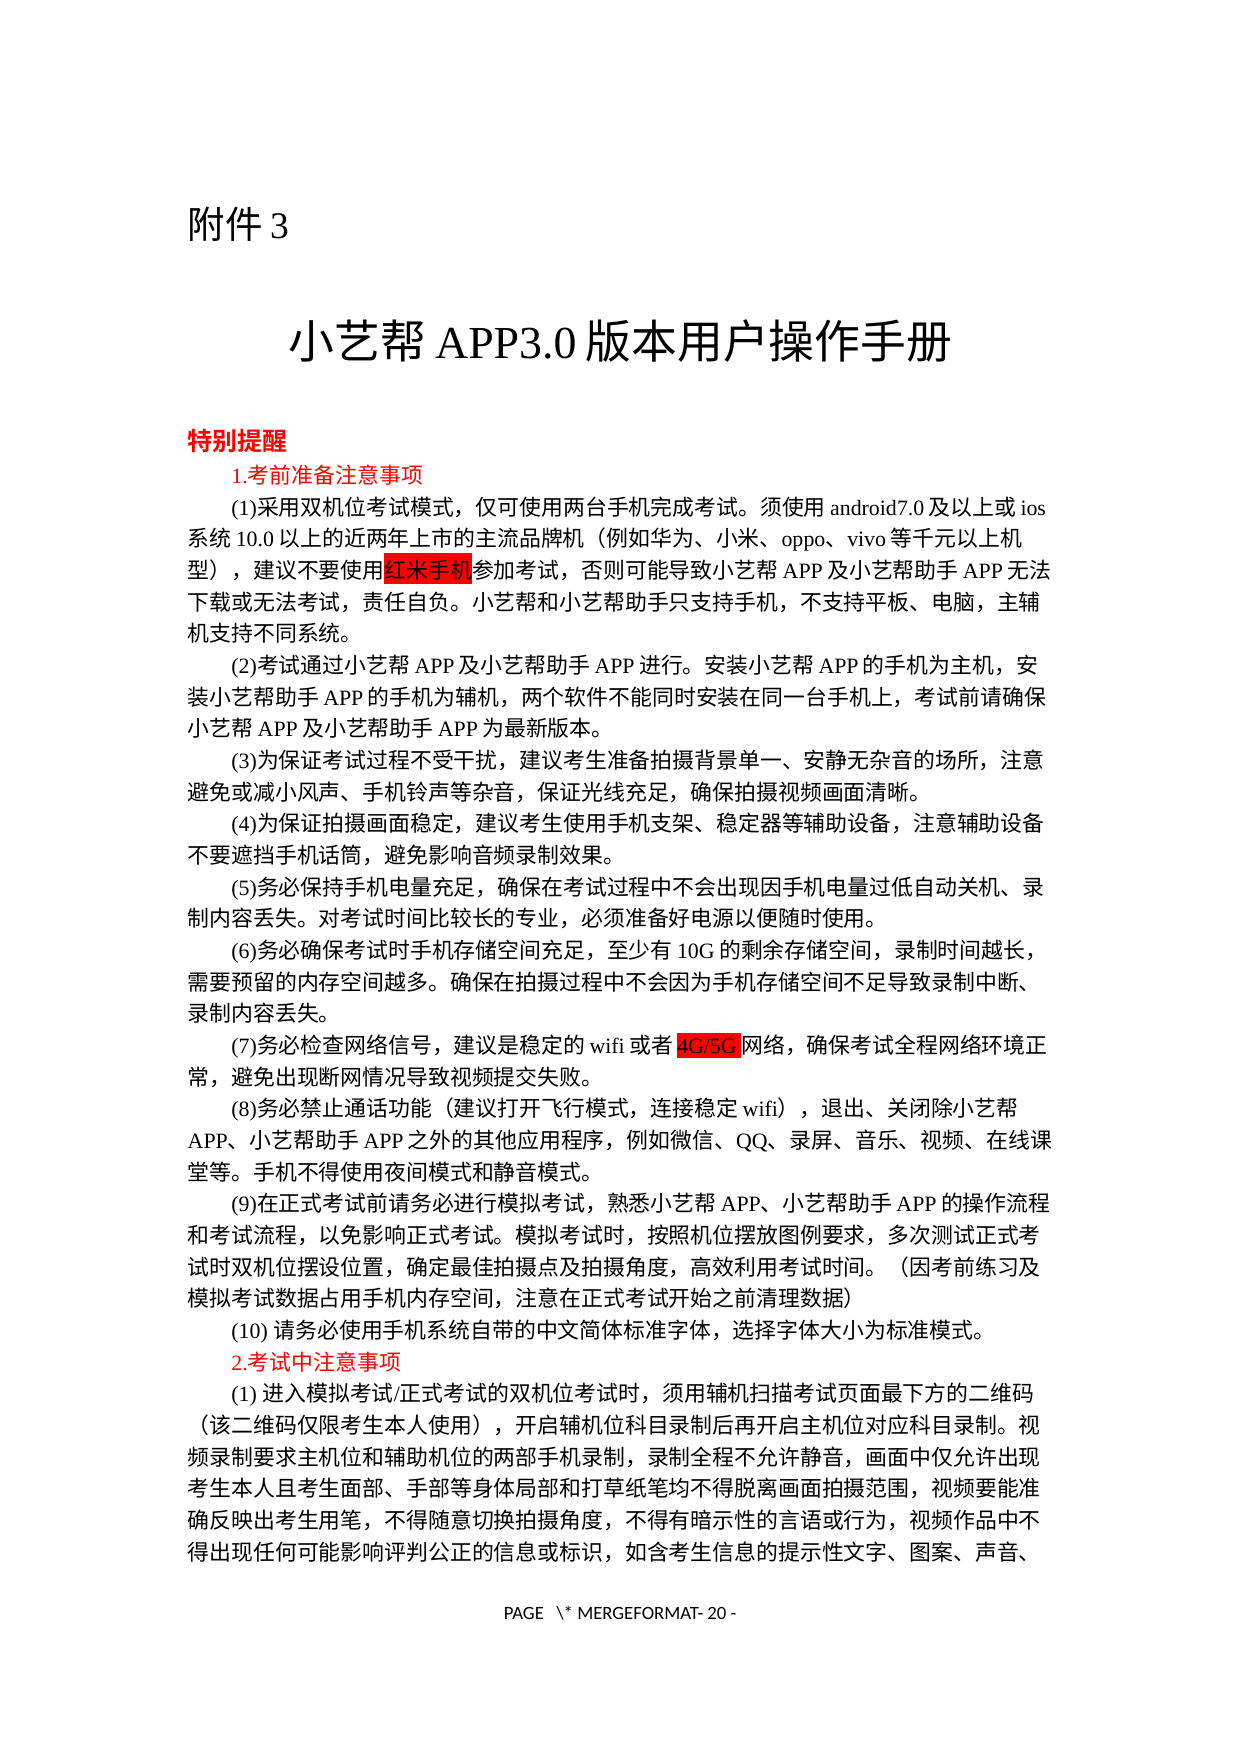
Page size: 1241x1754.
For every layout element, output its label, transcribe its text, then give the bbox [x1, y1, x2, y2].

subtitle 小艺帮APP3.0版本用户操作手册 [187, 290, 1053, 387]
text (5)务必保持手机电量充足，确保在考试过程中不会出现因手机电量过低自动关机、录制内容丢失。对考试时间比较长的专业，必须准备好电源以便随时使用。 [187, 869, 1053, 933]
text (10) 请务必使用手机系统自带的中文简体标准字体，选择字体大小为标准模式。 [187, 1313, 1053, 1344]
text (1)采用双机位考试模式，仅可使用两台手机完成考试。须使用android7.0及以上或ios系统10.0以上的近两年上市的主流品牌机（例如华为、小米、oppo、vivo等千元以上机型），建议不要使用红米手机参加考试，否则可能导致小艺帮APP及小艺帮助手APP无法下载或无法考试，责任自负。小艺帮和小艺帮助手只支持手机，不支持平板、电脑，主辅机支持不同系统。 [187, 489, 1053, 648]
text 2.考试中注意事项 [187, 1344, 1053, 1376]
subtitle 附件3 [187, 189, 1053, 254]
text 1.考前准备注意事项 [187, 458, 1053, 489]
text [187, 1376, 1053, 1566]
text (4)为保证拍摄画面稳定，建议考生使用手机支架、稳定器等辅助设备，注意辅助设备不要遮挡手机话筒，避免影响音频录制效果。 [187, 806, 1053, 869]
text (6)务必确保考试时手机存储空间充足，至少有10G的剩余存储空间，录制时间越长，需要预留的内存空间越多。确保在拍摄过程中不会因为手机存储空间不足导致录制中断、录制内容丢失。 [187, 933, 1053, 1028]
text (8)务必禁止通话功能（建议打开飞行模式，连接稳定wifi），退出、关闭除小艺帮APP、小艺帮助手APP之外的其他应用程序，例如微信、QQ、录屏、音乐、视频、在线课堂等。手机不得使用夜间模式和静音模式。 [187, 1091, 1053, 1186]
text (9)在正式考试前请务必进行模拟考试，熟悉小艺帮APP、小艺帮助手APP的操作流程和考试流程，以免影响正式考试。模拟考试时，按照机位摆放图例要求，多次测试正式考试时双机位摆设位置，确定最佳拍摄点及拍摄角度，高效利用考试时间。（因考前练习及模拟考试数据占用手机内存空间，注意在正式考试开始之前清理数据） [187, 1186, 1053, 1313]
text (7)务必检查网络信号，建议是稳定的wifi或者4G/5G网络，确保考试全程网络环境正常，避免出现断网情况导致视频提交失败。 [187, 1028, 1053, 1091]
text 特别提醒 [187, 422, 1053, 458]
text (3)为保证考试过程不受干扰，建议考生准备拍摄背景单一、安静无杂音的场所，注意避免或减小风声、手机铃声等杂音，保证光线充足，确保拍摄视频画面清晰。 [187, 743, 1053, 806]
text (2)考试通过小艺帮APP及小艺帮助手APP进行。安装小艺帮APP的手机为主机，安装小艺帮助手APP的手机为辅机，两个软件不能同时安装在同一台手机上，考试前请确保小艺帮APP及小艺帮助手APP为最新版本。 [187, 648, 1053, 743]
